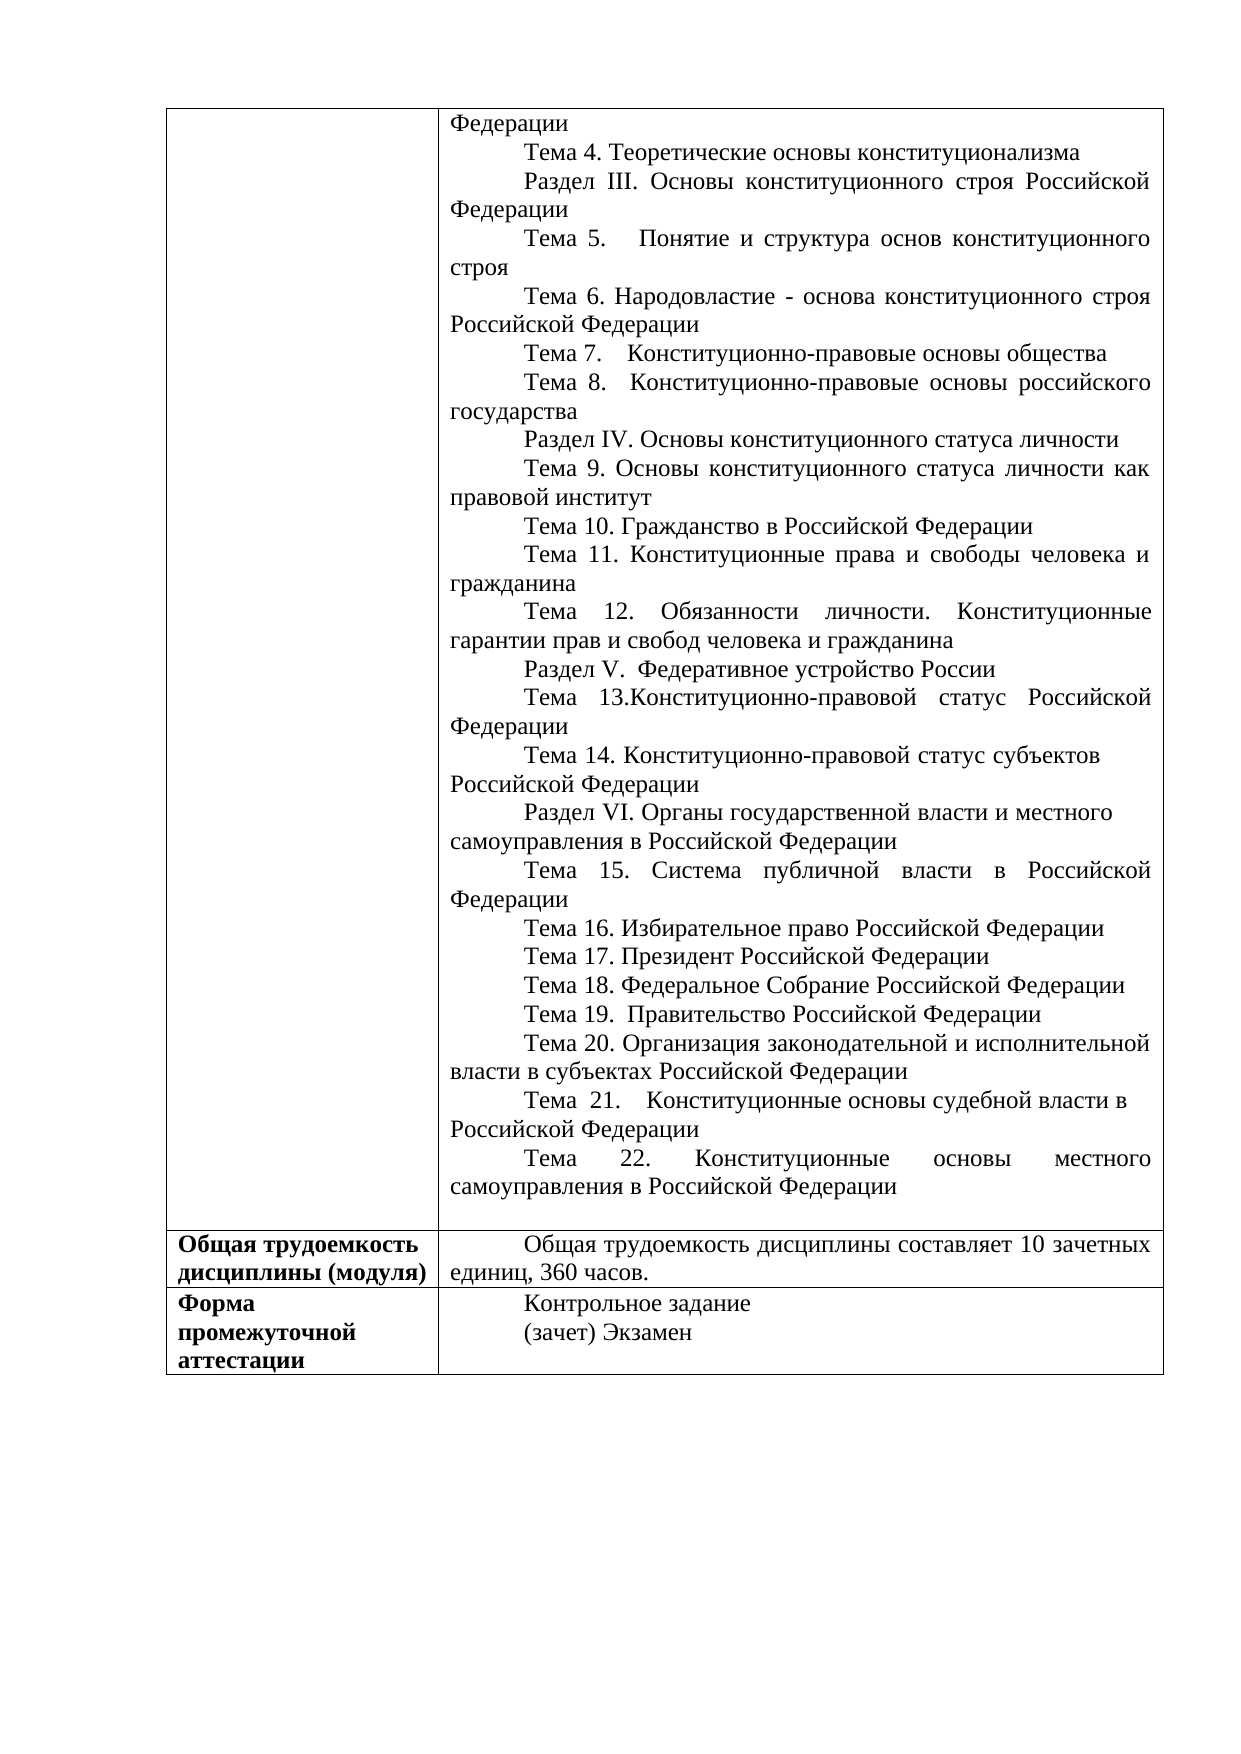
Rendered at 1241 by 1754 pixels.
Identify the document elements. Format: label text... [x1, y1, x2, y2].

table_header Федерации Тема 4. Теоретические основы конституционализма Раздел III. Основы конституционного строя Российской Федерации Тема 5. Понятие и структура основ конституционного строя Тема 6. Народовластие - основа конституционного строя Российской Федерации Тема 7. Конституционно-правовые основы общества Тема 8. Конституционно-правовые основы российского государства Раздел IV. Основы конституционного статуса личности Тема 9. Основы конституционного статуса личности как правовой институт Тема 10. Гражданство в Российской Федерации Тема 11. Конституционные права и свободы человека и гражданина Тема 12. Обязанности личности. Конституционные гарантии прав и свобод человека и гражданина Раздел V. Федеративное устройство России Тема 13.Конституционно-правовой статус Российской Федерации Тема 14. Конституционно-правовой статус субъектов Российской Федерации Раздел VI. Органы государственной власти и местного самоуправления в Российской Федерации Тема 15. Система публичной власти в Российской Федерации Тема 16. Избирательное право Российской Федерации Тема 17. Президент Российской Федерации Тема 18. Федеральное Собрание Российской Федерации Тема 19. Правительство Российской Федерации Тема 20. Организация законодательной и исполнительной власти в субъектах Российской Федерации Тема 21. Конституционные основы судебной власти в Российской Федерации Тема 22. Конституционные основы местного самоуправления в Российской Федерации [439, 109, 1163, 1230]
table_cell Контрольное задание (зачет) Экзамен [439, 1288, 1163, 1373]
table_cell Форма промежуточной аттестации [167, 1288, 438, 1373]
table_header [167, 109, 438, 1230]
table_cell Общая трудоемкость дисциплины (модуля) [167, 1231, 438, 1287]
table_cell Общая трудоемкость дисциплины составляет 10 зачетных единиц, 360 часов. [439, 1231, 1163, 1287]
